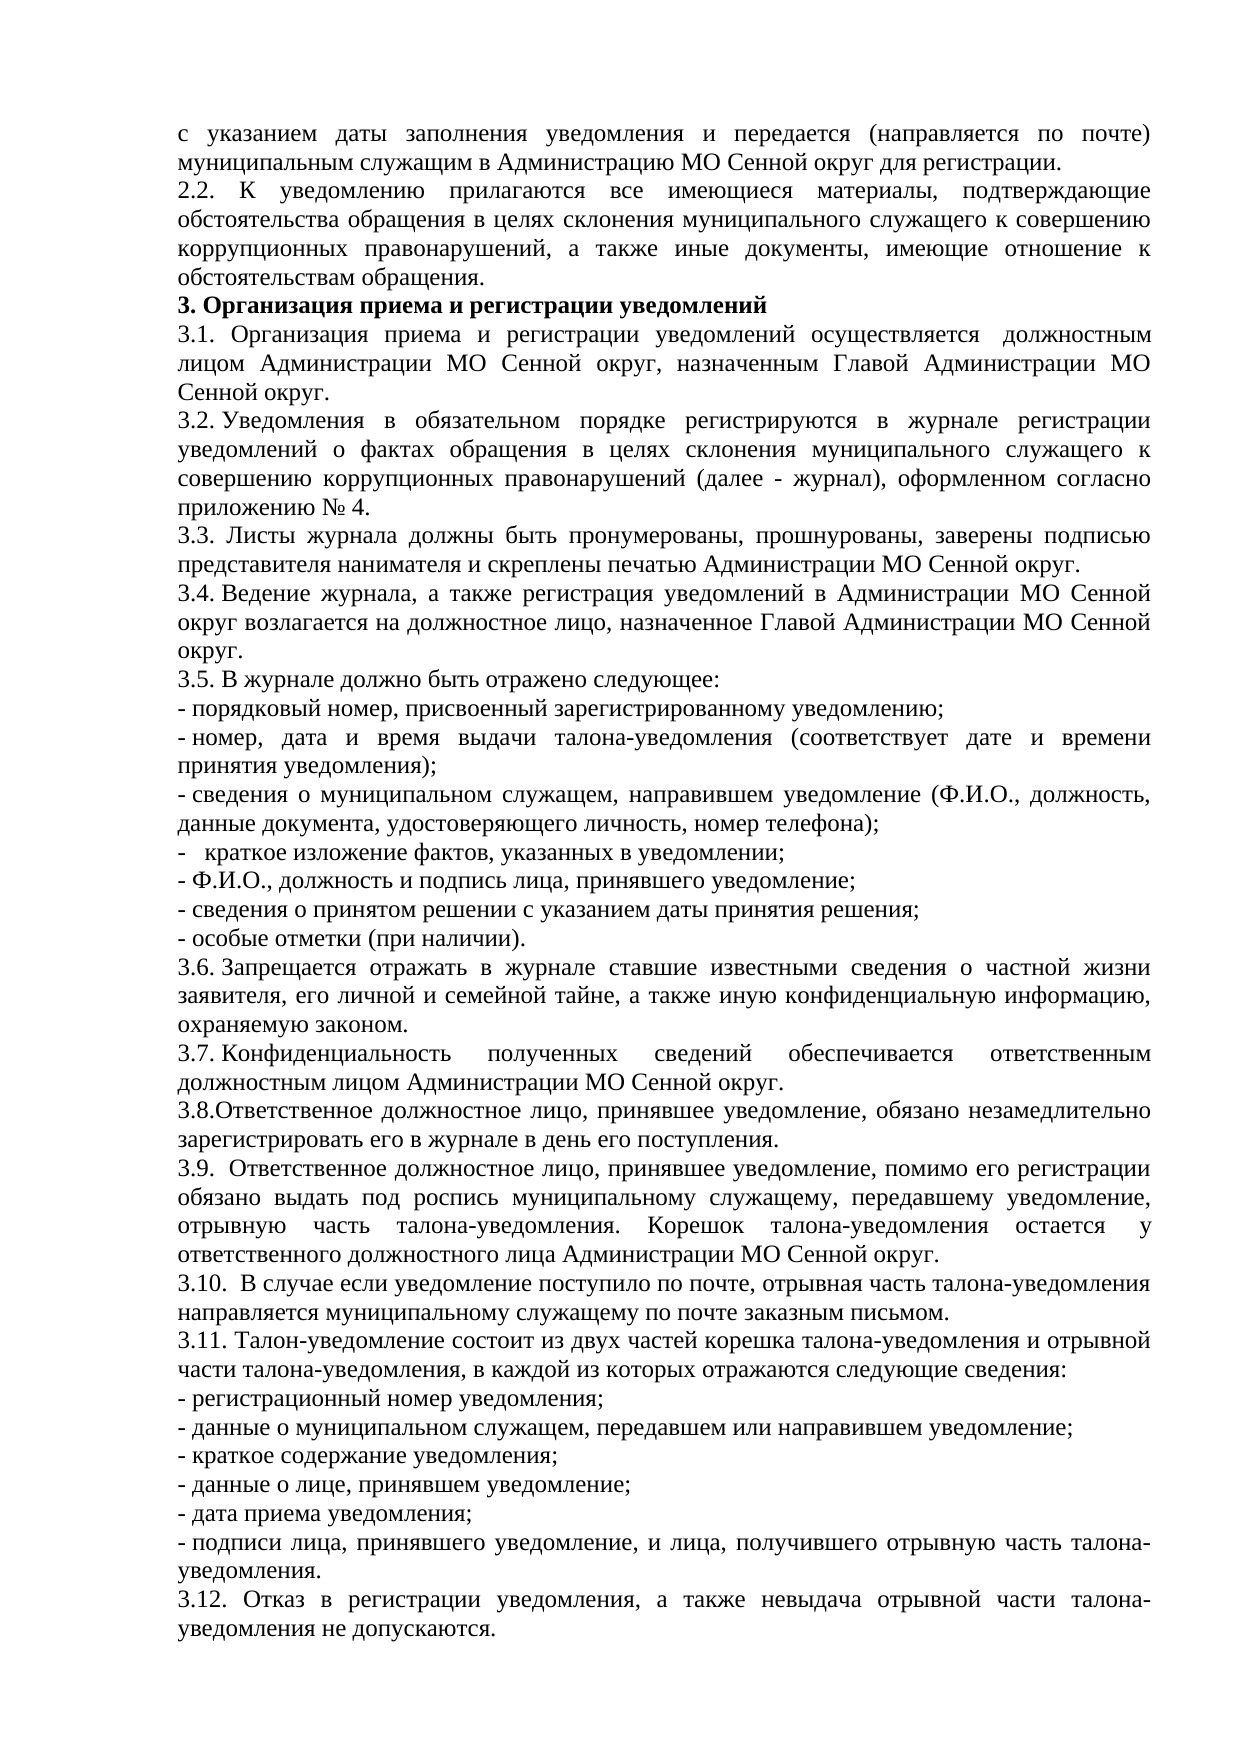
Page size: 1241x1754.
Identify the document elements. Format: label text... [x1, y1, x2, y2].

text 3.12. Отказ в регистрации уведомления, а также невыдача отрывной части талона-уведомления не допускаются. [177, 1584, 1152, 1642]
text 3.8.Ответственное должностное лицо, принявшее уведомление, обязано незамедлительно зарегистрировать его в журнале в день его поступления. [177, 1096, 1152, 1153]
text - краткое содержание уведомления; [177, 1441, 1152, 1469]
text 3.3. Листы журнала должны быть пронумерованы, прошнурованы, заверены подписью представителя нанимателя и скреплены печатью Администрации МО Сенной округ. [177, 521, 1152, 578]
text 3.10. В случае если уведомление поступило по почте, отрывная часть талона-уведомления направляется муниципальному служащему по почте заказным письмом. [177, 1268, 1152, 1326]
text 3. Организация приема и регистрации уведомлений [177, 291, 1152, 319]
text 3.11. Талон-уведомление состоит из двух частей корешка талона-уведомления и отрывной части талона-уведомления, в каждой из которых отражаются следующие сведения: [177, 1326, 1152, 1383]
text - данные о лице, принявшем уведомление; [177, 1469, 1152, 1498]
text - дата приема уведомления; [177, 1498, 1152, 1527]
text - номер, дата и время выдачи талона-уведомления (соответствует дате и времени принятия уведомления); [177, 722, 1152, 779]
text 3.7. Конфиденциальность полученных сведений обеспечивается ответственным должностным лицом Администрации МО Сенной округ. [177, 1038, 1152, 1096]
text - порядковый номер, присвоенный зарегистрированному уведомлению; [177, 693, 1152, 722]
text - Ф.И.О., должность и подпись лица, принявшего уведомление; [177, 866, 1152, 894]
text - сведения о принятом решении с указанием даты принятия решения; [177, 894, 1152, 923]
text 2.2. К уведомлению прилагаются все имеющиеся материалы, подтверждающие обстоятельства обращения в целях склонения муниципального служащего к совершению коррупционных правонарушений, а также иные документы, имеющие отношение к обстоятельствам обращения. [177, 176, 1152, 291]
text - сведения о муниципальном служащем, направившем уведомление (Ф.И.О., должность, данные документа, удостоверяющего личность, номер телефона); [177, 779, 1152, 837]
text - регистрационный номер уведомления; [177, 1383, 1152, 1412]
text 3.9. Ответственное должностное лицо, принявшее уведомление, помимо его регистрации обязано выдать под роспись муниципальному служащему, передавшему уведомление, отрывную часть талона-уведомления. Корешок талона-уведомления остается у ответственного должностного лица Администрации МО Сенной округ. [177, 1153, 1152, 1268]
text 3.1. Организация приема и регистрации уведомлений осуществляется должностным лицом Администрации МО Сенной округ, назначенным Главой Администрации МО Сенной округ. [177, 319, 1152, 406]
text - особые отметки (при наличии). [177, 923, 1152, 952]
text 3.4. Ведение журнала, а также регистрация уведомлений в Администрации МО Сенной округ возлагается на должностное лицо, назначенное Главой Администрации МО Сенной округ. [177, 578, 1152, 664]
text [177, 118, 1152, 176]
text - краткое изложение фактов, указанных в уведомлении; [177, 837, 1152, 866]
text - данные о муниципальном служащем, передавшем или направившем уведомление; [177, 1412, 1152, 1441]
text 3.2. Уведомления в обязательном порядке регистрируются в журнале регистрации уведомлений о фактах обращения в целях склонения муниципального служащего к совершению коррупционных правонарушений (далее - журнал), оформленном согласно приложению № 4. [177, 406, 1152, 521]
text 3.5. В журнале должно быть отражено следующее: [177, 664, 1152, 693]
text 3.6. Запрещается отражать в журнале ставшие известными сведения о частной жизни заявителя, его личной и семейной тайне, а также иную конфиденциальную информацию, охраняемую законом. [177, 952, 1152, 1038]
text - подписи лица, принявшего уведомление, и лица, получившего отрывную часть талона-уведомления. [177, 1527, 1152, 1584]
